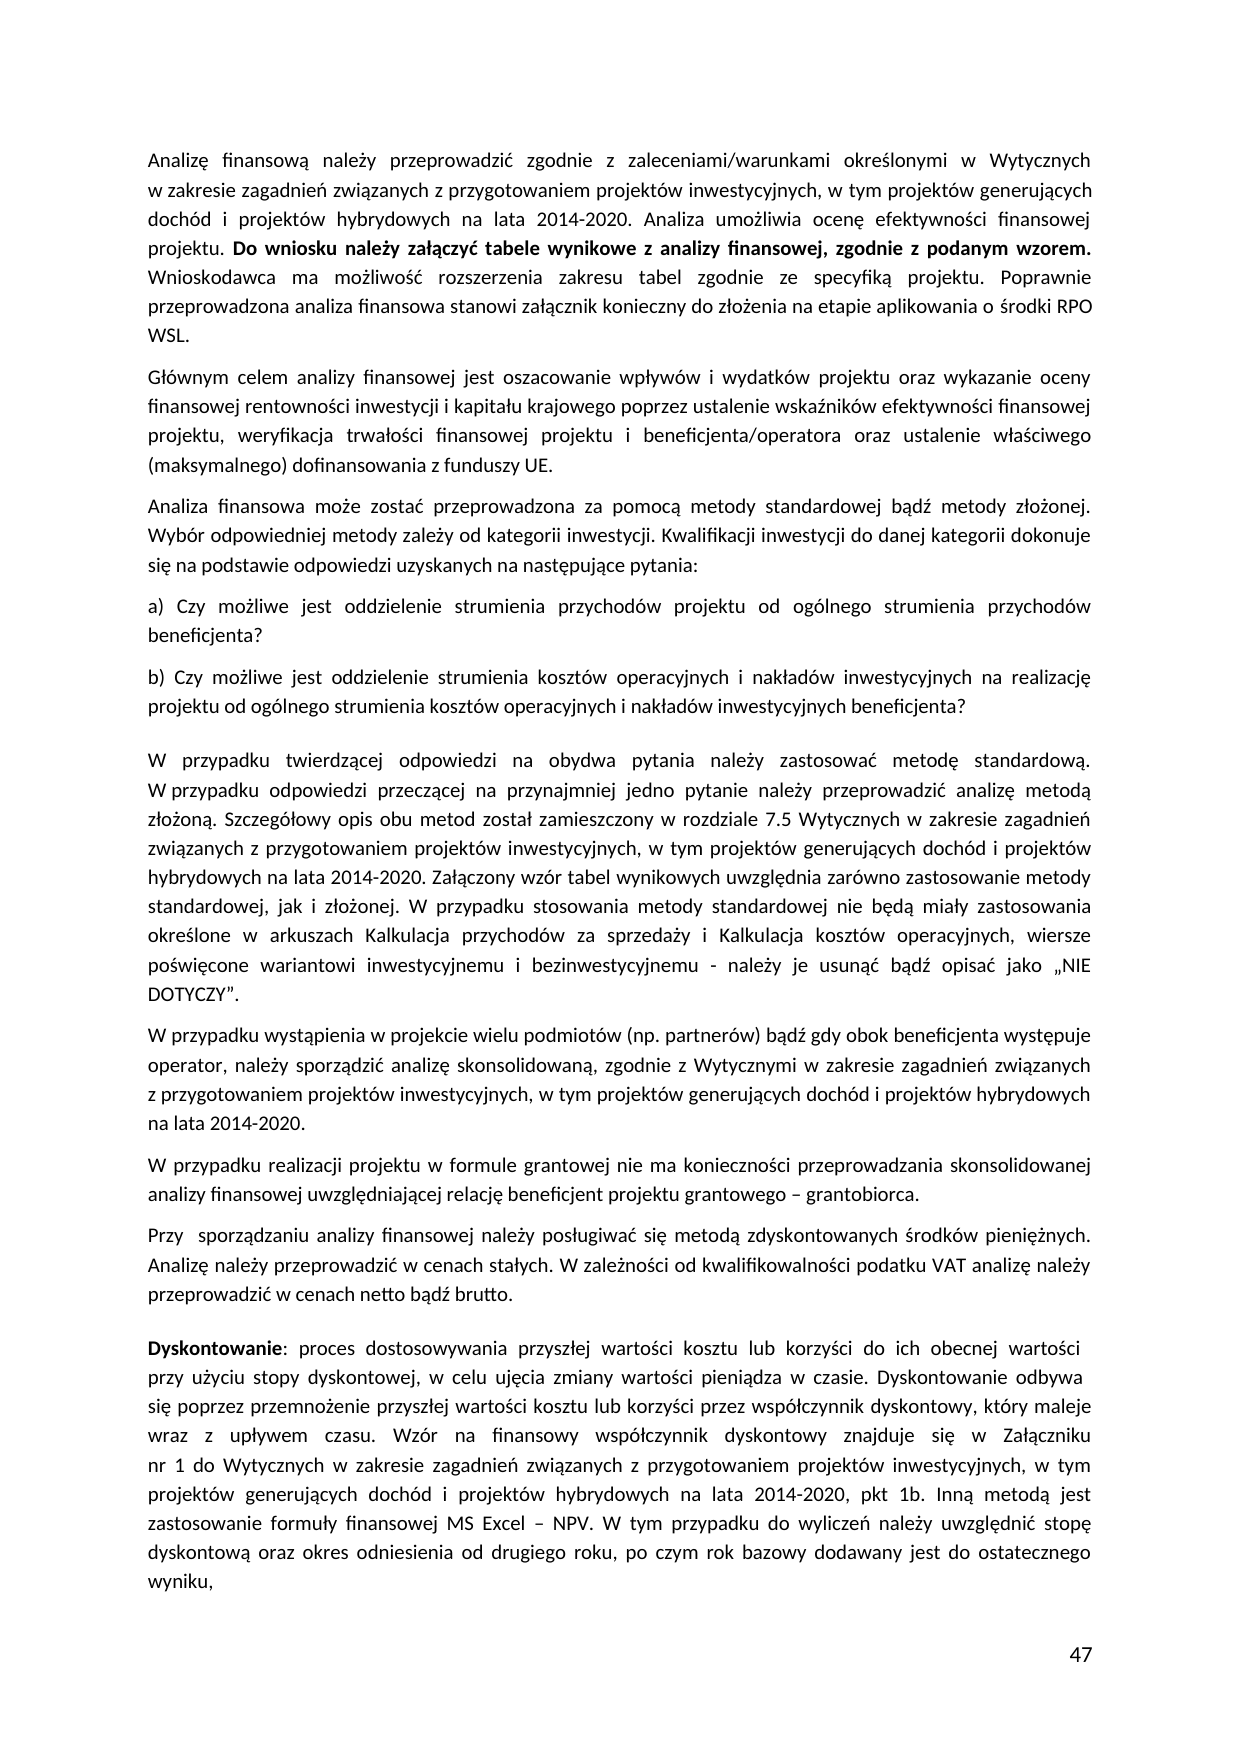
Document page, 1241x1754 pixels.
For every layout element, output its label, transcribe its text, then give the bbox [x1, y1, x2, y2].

text Analiza finansowa może zostać przeprowadzona za pomocą metody standardowej bądź metody złożonej. Wybór odpowiedniej metody zależy od kategorii inwestycji. Kwalifikacji inwestycji do danej kategorii dokonuje się na podstawie odpowiedzi uzyskanych na następujące pytania: [148, 493, 1092, 577]
list Przy sporządzaniu analizy finansowej należy posługiwać się metodą zdyskontowanych środków pieniężnych. Analizę należy przeprowadzić w cenach stałych. W zależności od kwalifikowalności podatku VAT analizę należy przeprowadzić w cenach netto bądź brutto. [148, 1223, 1092, 1306]
text b) Czy możliwe jest oddzielenie strumienia kosztów operacyjnych i nakładów inwestycyjnych na realizację projektu od ogólnego strumienia kosztów operacyjnych i nakładów inwestycyjnych beneficjenta? [148, 664, 1092, 719]
text a) Czy możliwe jest oddzielenie strumienia przychodów projektu od ogólnego strumienia przychodów beneficjenta? [148, 593, 1092, 648]
text Dyskontowanie: proces dostosowywania przyszłej wartości kosztu lub korzyści do ich obecnej wartości przy użyciu stopy dyskontowej, w celu ujęcia zmiany wartości pieniądza w czasie. Dyskontowanie odbywa się poprzez przemnożenie przyszłej wartości kosztu lub korzyści przez współczynnik dyskontowy, który maleje wraz z upływem czasu. Wzór na finansowy współczynnik dyskontowy znajduje się w Załączniku nr 1 do Wytycznych w zakresie zagadnień związanych z przygotowaniem projektów inwestycyjnych, w tym projektów generujących dochód i projektów hybrydowych na lata 2014-2020, pkt 1b. Inną metodą jest zastosowanie formuły finansowej MS Excel – NPV. W tym przypadku do wyliczeń należy uwzględnić stopę dyskontową oraz okres odniesienia od drugiego roku, po czym rok bazowy dodawany jest do ostatecznego wyniku, [148, 1335, 1092, 1594]
text W przypadku realizacji projektu w formule grantowej nie ma konieczności przeprowadzania skonsolidowanej analizy finansowej uwzględniającej relację beneficjent projektu grantowego – grantobiorca. [148, 1152, 1092, 1206]
text Głównym celem analizy finansowej jest oszacowanie wpływów i wydatków projektu oraz wykazanie oceny finansowej rentowności inwestycji i kapitału krajowego poprzez ustalenie wskaźników efektywności finansowej projektu, weryfikacja trwałości finansowej projektu i beneficjenta/operatora oraz ustalenie właściwego (maksymalnego) dofinansowania z funduszy UE. [148, 364, 1092, 477]
list W przypadku wystąpienia w projekcie wielu podmiotów (np. partnerów) bądź gdy obok beneficjenta występuje operator, należy sporządzić analizę skonsolidowaną, zgodnie z Wytycznymi w zakresie zagadnień związanych z przygotowaniem projektów inwestycyjnych, w tym projektów generujących dochód i projektów hybrydowych na lata 2014-2020. [148, 1023, 1092, 1136]
list W przypadku twierdzącej odpowiedzi na obydwa pytania należy zastosować metodę standardową. W przypadku odpowiedzi przeczącej na przynajmniej jedno pytanie należy przeprowadzić analizę metodą złożoną. Szczegółowy opis obu metod został zamieszczony w rozdziale 7.5 Wytycznych w zakresie zagadnień związanych z przygotowaniem projektów inwestycyjnych, w tym projektów generujących dochód i projektów hybrydowych na lata 2014-2020. Załączony wzór tabel wynikowych uwzględnia zarówno zastosowanie metody standardowej, jak i złożonej. W przypadku stosowania metody standardowej nie będą miały zastosowania określone w arkuszach Kalkulacja przychodów za sprzedaży i Kalkulacja kosztów operacyjnych, wiersze poświęcone wariantowi inwestycyjnemu i bezinwestycyjnemu - należy je usunąć bądź opisać jako „NIE DOTYCZY”. [148, 748, 1092, 1006]
text Analizę finansową należy przeprowadzić zgodnie z zaleceniami/warunkami określonymi w Wytycznych w zakresie zagadnień związanych z przygotowaniem projektów inwestycyjnych, w tym projektów generujących dochód i projektów hybrydowych na lata 2014-2020. Analiza umożliwia ocenę efektywności finansowej projektu. Do wniosku należy załączyć tabele wynikowe z analizy finansowej, zgodnie z podanym wzorem. Wnioskodawca ma możliwość rozszerzenia zakresu tabel zgodnie ze specyfiką projektu. Poprawnie przeprowadzona analiza finansowa stanowi załącznik konieczny do złożenia na etapie aplikowania o środki RPO WSL. [148, 148, 1092, 348]
